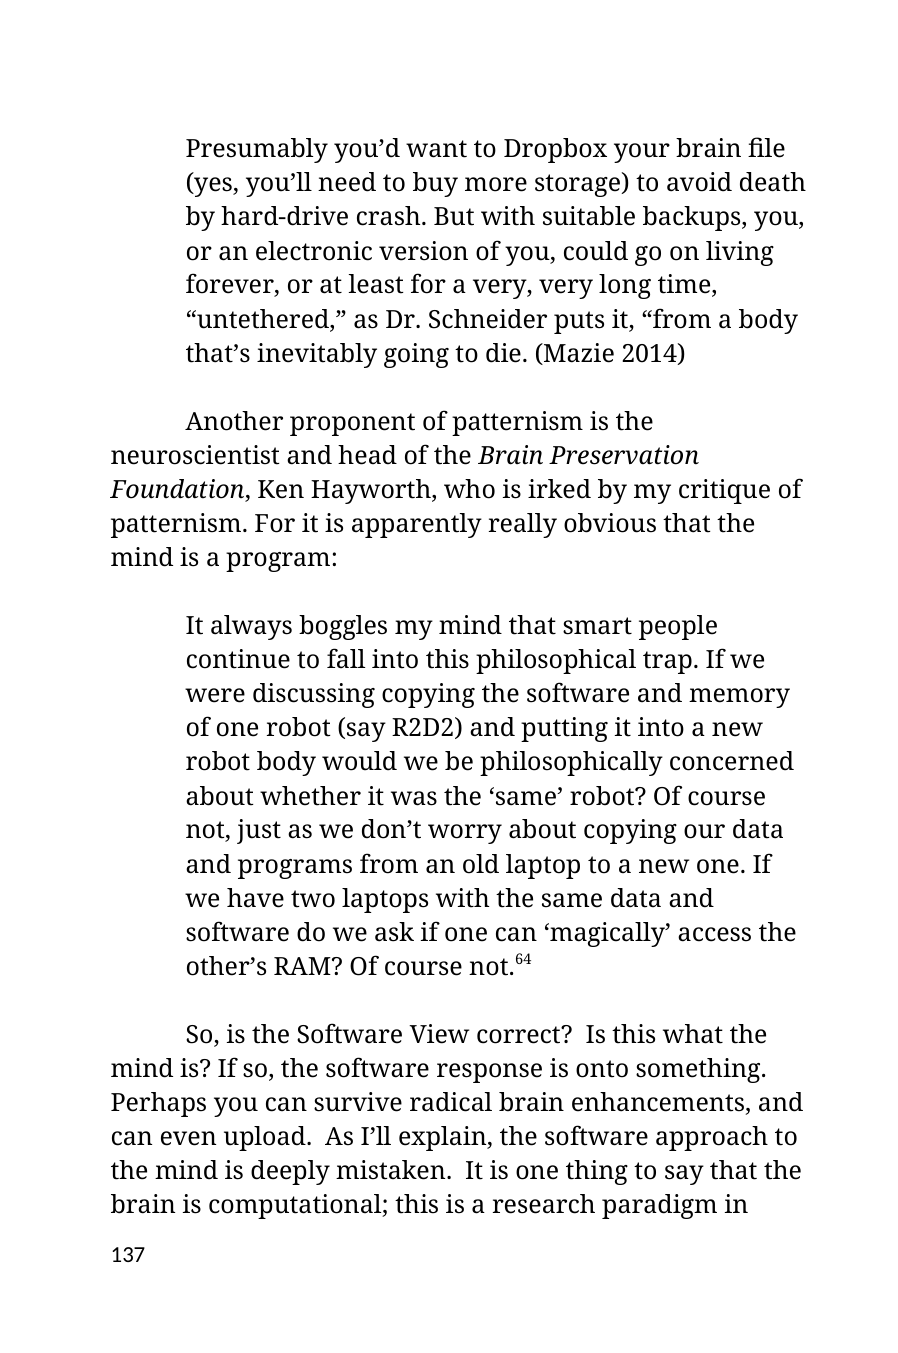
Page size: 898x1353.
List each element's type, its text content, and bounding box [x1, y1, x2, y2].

text It always boggles my mind that smart people continue to fall into this philosophical trap. If we were discussing copying the software and memory of one robot (say R2D2) and putting it into a new robot body would we be philosophically concerned about whether it was the ‘same’ robot? Of course not, just as we don’t worry about copying our data and programs from an old laptop to a new one. If we have two laptops with the same data and software do we ask if one can ‘magically’ access the other’s RAM? Of course not. [185, 608, 810, 982]
text Another proponent of patternism is the neuroscientist and head of the Brain Preservation Foundation, Ken Hayworth, who is irked by my critique of patternism. For it is apparently really obvious that the mind is a program: [110, 403, 810, 574]
text Presumably you’d want to Dropbox your brain file (yes, you’ll need to buy more storage) to avoid death by hard-drive crash. But with suitable backups, you, or an electronic version of you, could go on living forever, or at least for a very, very long time, “untethered,” as Dr. Schneider puts it, “from a body that’s inevitably going to die. (Mazie 2014) [185, 131, 810, 369]
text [110, 1017, 810, 1221]
